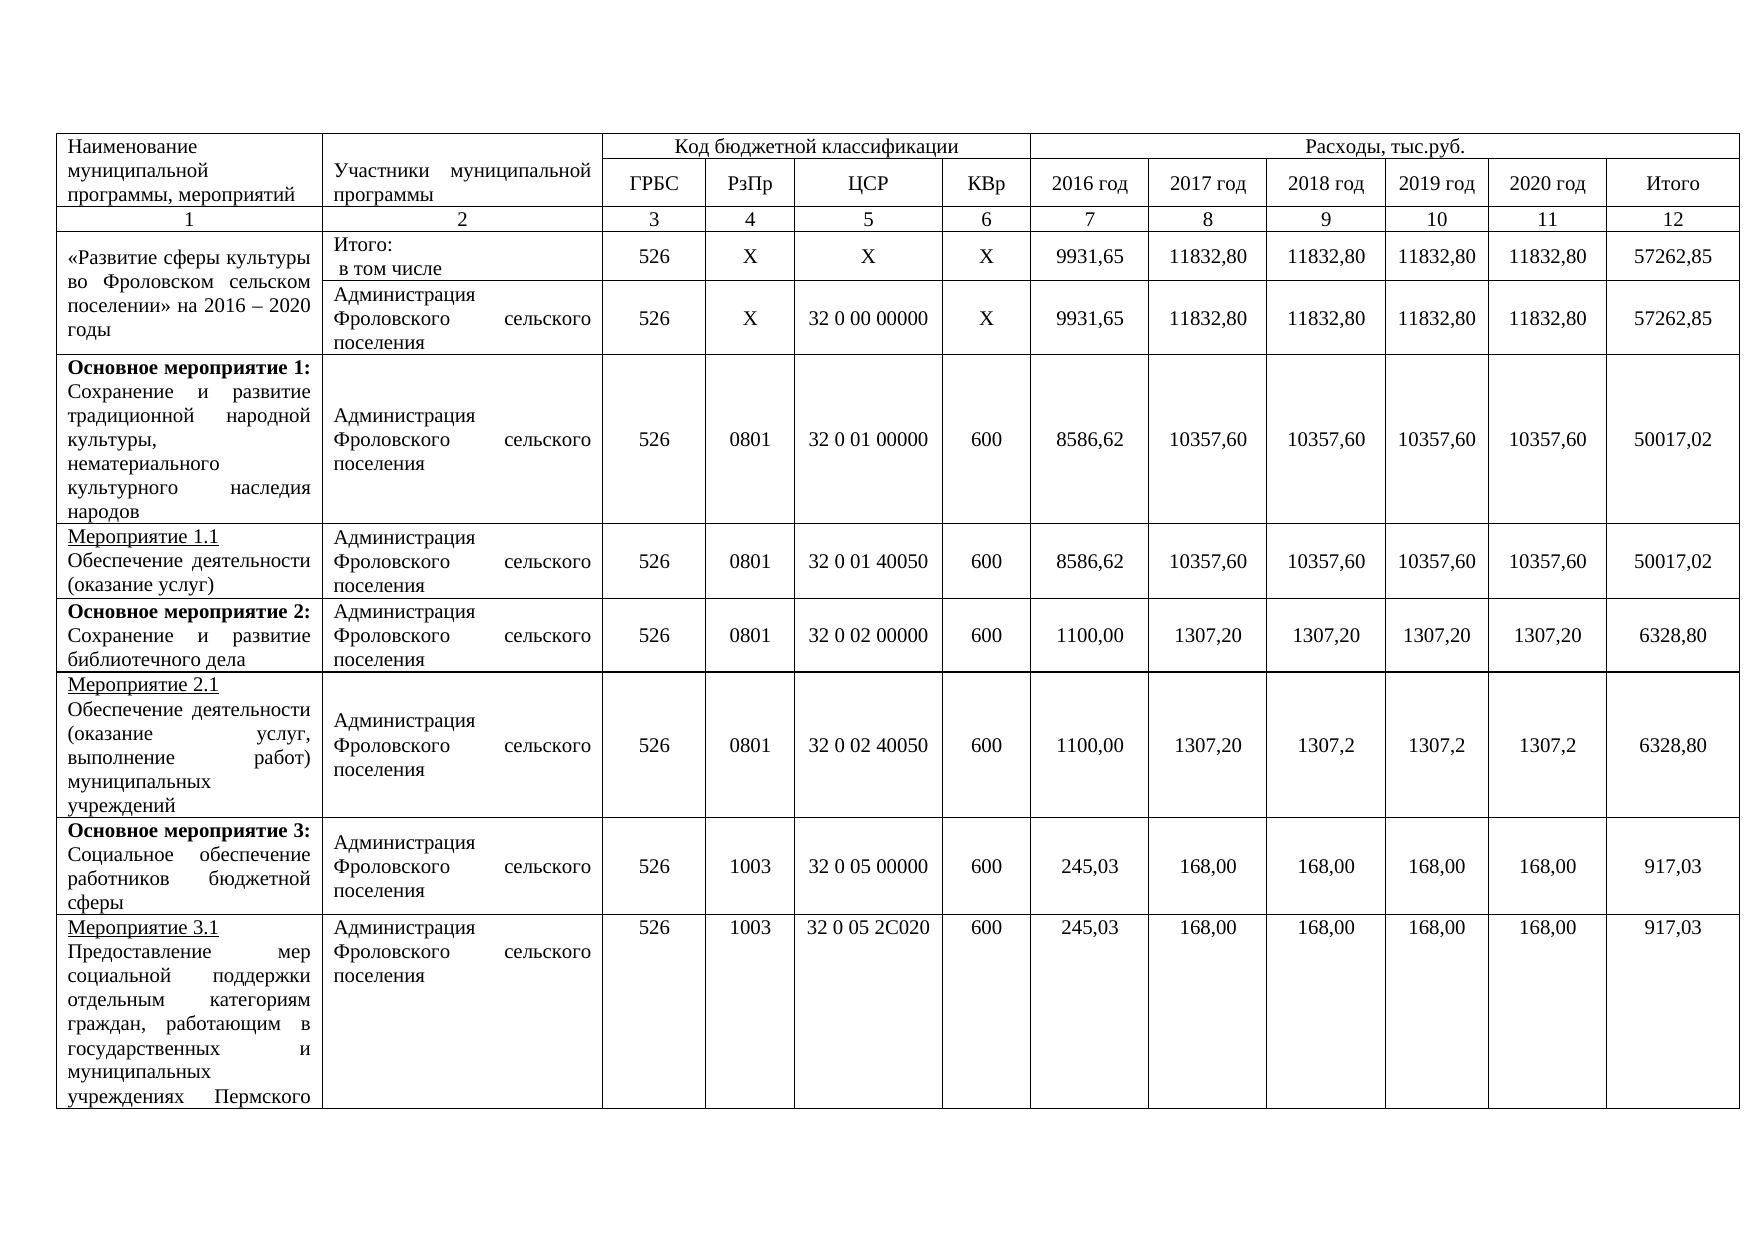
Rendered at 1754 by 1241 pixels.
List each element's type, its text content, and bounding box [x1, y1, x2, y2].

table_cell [323, 915, 602, 1108]
table_cell 2016 год [1031, 159, 1148, 206]
table_cell 8586,62 [1031, 524, 1148, 598]
table_cell 2019 год [1386, 159, 1488, 206]
table_cell 526 [603, 281, 705, 354]
table_cell 32 0 02 00000 [795, 599, 942, 671]
table_cell 600 [943, 524, 1030, 598]
table_cell 1307,20 [1149, 599, 1266, 671]
table_cell 600 [943, 818, 1030, 914]
table_cell 9931,65 [1031, 232, 1148, 280]
table_cell 1307,2 [1386, 673, 1488, 817]
table_cell ЦСР [795, 159, 942, 206]
table_cell Х [943, 232, 1030, 280]
table_cell 526 [603, 673, 705, 817]
table_cell 600 [943, 355, 1030, 523]
table_cell Администрация Фроловского сельского поселения [323, 355, 602, 523]
table_header Участники муниципальной программы [323, 134, 602, 206]
table_cell Основное мероприятие 3: Социальное обеспечение работников бюджетной сферы [57, 818, 322, 914]
table_cell 600 [943, 673, 1030, 817]
table_cell 526 [603, 599, 705, 671]
table_cell 11832,80 [1489, 281, 1606, 354]
table_cell 10357,60 [1386, 355, 1488, 523]
table_cell 12 [1607, 207, 1739, 231]
table_cell 526 [603, 355, 705, 523]
table_cell 6328,80 [1607, 673, 1739, 817]
table_cell 1307,20 [1149, 673, 1266, 817]
table_cell 5 [795, 207, 942, 231]
table_cell 10357,60 [1489, 524, 1606, 598]
table_cell 168,00 [1386, 818, 1488, 914]
table_cell 168,00 [1489, 818, 1606, 914]
table_header Наименование муниципальной программы, мероприятий [57, 134, 322, 206]
table_cell 10357,60 [1267, 355, 1385, 523]
table_cell 0801 [706, 524, 794, 598]
table_cell 10 [1386, 207, 1488, 231]
table_cell 11832,80 [1386, 281, 1488, 354]
table_cell ГРБС [603, 159, 705, 206]
table_cell 57262,85 [1607, 281, 1739, 354]
table_cell 526 [603, 818, 705, 914]
table_cell 32 0 05 00000 [795, 818, 942, 914]
table_cell Администрация Фроловского сельского поселения [323, 673, 602, 817]
table_cell Мероприятие 1.1 Обеспечение деятельности (оказание услуг) [57, 524, 322, 598]
table_cell Администрация Фроловского сельского поселения [323, 524, 602, 598]
table_cell 9 [1267, 207, 1385, 231]
table_cell 1003 [706, 915, 794, 1108]
table_cell 9931,65 [1031, 281, 1148, 354]
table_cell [57, 915, 322, 1108]
table_cell 168,00 [1149, 915, 1266, 1108]
table_cell 50017,02 [1607, 355, 1739, 523]
table_cell КВр [943, 159, 1030, 206]
table_cell Х [943, 281, 1030, 354]
table_cell Х [706, 281, 794, 354]
table_cell 11832,80 [1267, 281, 1385, 354]
table_cell 10357,60 [1267, 524, 1385, 598]
table_cell 2017 год [1149, 159, 1266, 206]
table_cell 526 [603, 915, 705, 1108]
table_cell 11832,80 [1489, 232, 1606, 280]
table_cell 600 [943, 599, 1030, 671]
table_cell РзПр [706, 159, 794, 206]
table_cell «Развитие сферы культуры во Фроловском сельском поселении» на 2016 – 2020 годы [57, 232, 322, 354]
table_cell 8586,62 [1031, 355, 1148, 523]
table_cell 6 [943, 207, 1030, 231]
table_cell 32 0 05 2С020 [795, 915, 942, 1108]
table_cell 168,00 [1149, 818, 1266, 914]
table_cell 1307,2 [1267, 673, 1385, 817]
table_cell 11 [1489, 207, 1606, 231]
table_cell Мероприятие 2.1 Обеспечение деятельности (оказание услуг, выполнение работ) муниципальных учреждений [57, 673, 322, 817]
table_cell 168,00 [1386, 915, 1488, 1108]
table_cell Администрация Фроловского сельского поселения [323, 599, 602, 671]
table_cell 32 0 02 40050 [795, 673, 942, 817]
table_cell 6328,80 [1607, 599, 1739, 671]
table_cell Итого [1607, 159, 1739, 206]
table_cell 1100,00 [1031, 673, 1148, 817]
table_cell 32 0 00 00000 [795, 281, 942, 354]
table_cell Итого: в том числе [323, 232, 602, 280]
table_cell 11832,80 [1149, 232, 1266, 280]
table_cell 1 [57, 207, 322, 231]
table_cell 10357,60 [1149, 524, 1266, 598]
table_cell 1307,20 [1267, 599, 1385, 671]
table_cell 11832,80 [1149, 281, 1266, 354]
table_cell 1307,2 [1489, 673, 1606, 817]
table_cell 50017,02 [1607, 524, 1739, 598]
table_cell 245,03 [1031, 915, 1148, 1108]
table_cell Администрация Фроловского сельского поселения [323, 818, 602, 914]
table_cell 1307,20 [1386, 599, 1488, 671]
table_cell 2018 год [1267, 159, 1385, 206]
table_cell 0801 [706, 673, 794, 817]
table_cell Х [706, 232, 794, 280]
table_cell 1003 [706, 818, 794, 914]
table_cell 2 [323, 207, 602, 231]
table_cell Х [795, 232, 942, 280]
table_cell 7 [1031, 207, 1148, 231]
table_cell 168,00 [1489, 915, 1606, 1108]
table_cell 10357,60 [1386, 524, 1488, 598]
table_cell 11832,80 [1267, 232, 1385, 280]
table_cell 32 0 01 00000 [795, 355, 942, 523]
table_cell 245,03 [1031, 818, 1148, 914]
table_cell 168,00 [1267, 915, 1385, 1108]
table_cell 600 [943, 915, 1030, 1108]
table_cell 4 [706, 207, 794, 231]
table_cell 2020 год [1489, 159, 1606, 206]
table_cell 526 [603, 524, 705, 598]
table_cell 8 [1149, 207, 1266, 231]
table_cell 526 [603, 232, 705, 280]
table_cell Администрация Фроловского сельского поселения [323, 281, 602, 354]
table_cell 917,03 [1607, 818, 1739, 914]
table_cell 1307,20 [1489, 599, 1606, 671]
table_cell Основное мероприятие 2: Сохранение и развитие библиотечного дела [57, 599, 322, 671]
table_cell 10357,60 [1489, 355, 1606, 523]
table_cell 3 [603, 207, 705, 231]
table_cell 10357,60 [1149, 355, 1266, 523]
table_header Код бюджетной классификации [603, 134, 1030, 158]
table_cell 1100,00 [1031, 599, 1148, 671]
table_cell 57262,85 [1607, 232, 1739, 280]
table_cell 0801 [706, 355, 794, 523]
table_cell 168,00 [1267, 818, 1385, 914]
table_cell 917,03 [1607, 915, 1739, 1108]
table_cell 0801 [706, 599, 794, 671]
table_header Расходы, тыс.руб. [1031, 134, 1739, 158]
table_cell Основное мероприятие 1: Сохранение и развитие традиционной народной культуры, нематериального культурного наследия народов [57, 355, 322, 523]
table_cell 11832,80 [1386, 232, 1488, 280]
table_cell 32 0 01 40050 [795, 524, 942, 598]
